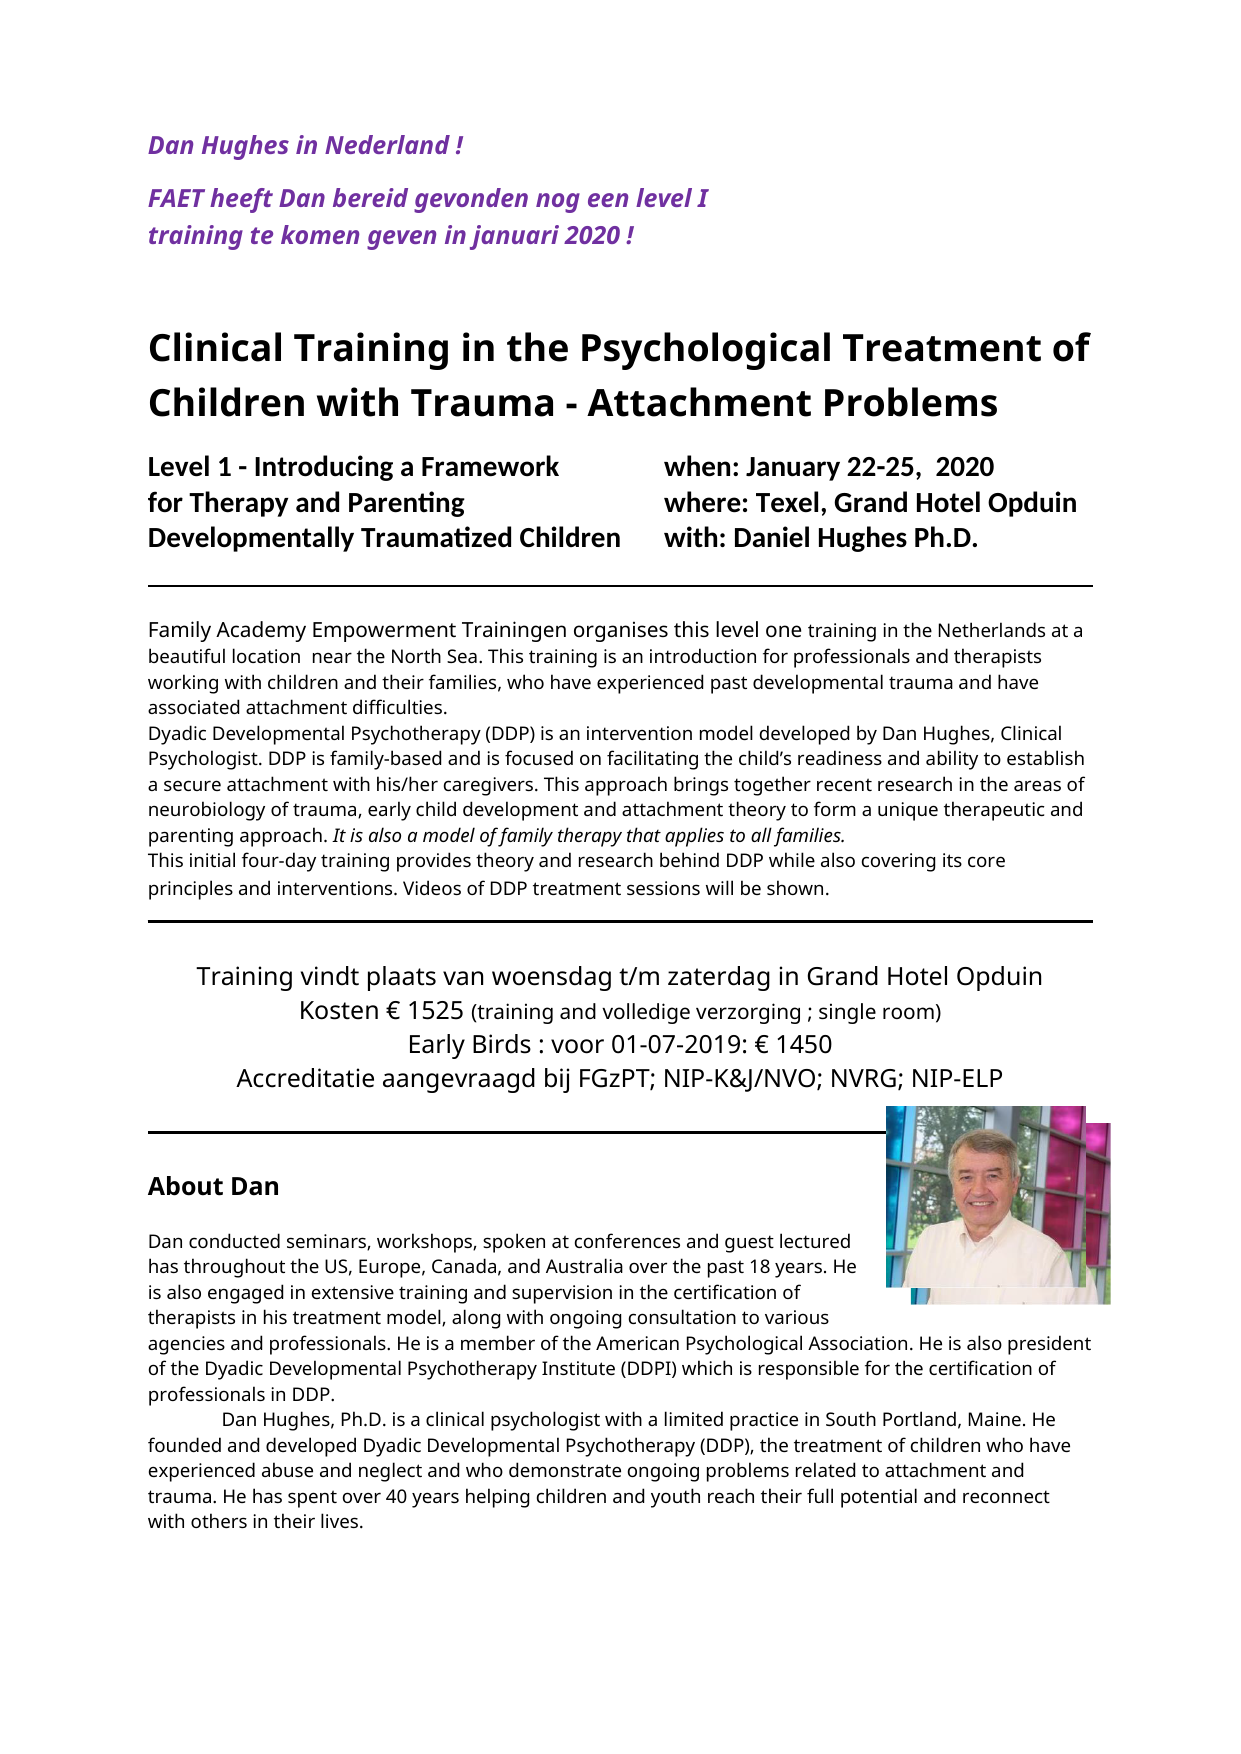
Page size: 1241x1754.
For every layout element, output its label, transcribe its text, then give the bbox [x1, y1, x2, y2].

text Training vindt plaats van woensdag t/m zaterdag in Grand Hotel Opduin [148, 959, 1093, 993]
text Early Birds : voor 01-07-2019: € 1450 [148, 1027, 1093, 1061]
text Dan Hughes, Ph.D. is a clinical psychologist with a limited practice in South Portland, Maine. He founded and developed Dyadic Developmental Psychotherapy (DDP), the treatment of children who have experienced abuse and neglect and who demonstrate ongoing problems related to attachment and trauma. He has spent over 40 years helping children and youth reach their full potential and reconnect with others in their lives. [148, 1407, 1093, 1534]
text Accreditatie aangevraagd bij FGzPT; NIP-K&J/NVO; NVRG; NIP-ELP [148, 1061, 1093, 1095]
text Dan conducted seminars, workshops, spoken at conferences and guest lectured has throughout the US, Europe, Canada, and Australia over the past 18 years. He is also engaged in extensive training and supervision in the certification of therapists in his treatment model, along with ongoing consultation to various agencies and professionals. He is a member of the American Psychological Association. He is also president of the Dyadic Developmental Psychotherapy Institute (DDPI) which is responsible for the certification of professionals in DDP. [148, 1228, 1093, 1407]
text Kosten € 1525 (training and volledige verzorging ; single room) [148, 993, 1093, 1027]
text Family Academy Empowerment Trainingen organises this level one training in the Netherlands at a beautiful location near the North Sea. This training is an introduction for professionals and therapists working with children and their families, who have experienced past developmental trauma and have associated attachment difficulties. [148, 615, 1093, 720]
text Clinical Training in the Psychological Treatment of Children with Trauma - Attachment Problems [148, 321, 1093, 427]
text This initial four-day training provides theory and research behind DDP while also covering its core principles and interventions. Videos of DDP treatment sessions will be shown. [148, 848, 1093, 901]
text Developmentally Traumatized Children with: Daniel Hughes Ph.D. [148, 519, 1093, 555]
text for Therapy and Parenting where: Texel, Grand Hotel Opduin [148, 484, 1093, 519]
text About Dan [148, 1168, 886, 1202]
text FAET heeft Dan bereid gevonden nog een level I training te komen geven in januari 2020 ! [148, 181, 1093, 252]
text Level 1 - Introducing a Framework when: January 22-25, 2020 [148, 448, 1093, 484]
text Dyadic Developmental Psychotherapy (DDP) is an intervention model developed by Dan Hughes, Clinical Psychologist. DDP is family-based and is focused on facilitating the child’s readiness and ability to establish a secure attachment with his/her caregivers. This approach brings together recent research in the areas of neurobiology of trauma, early child development and attachment theory to form a unique therapeutic and parenting approach. It is also a model of family therapy that applies to all families. [148, 720, 1093, 848]
text Dan Hughes in Nederland ! [148, 127, 1093, 161]
